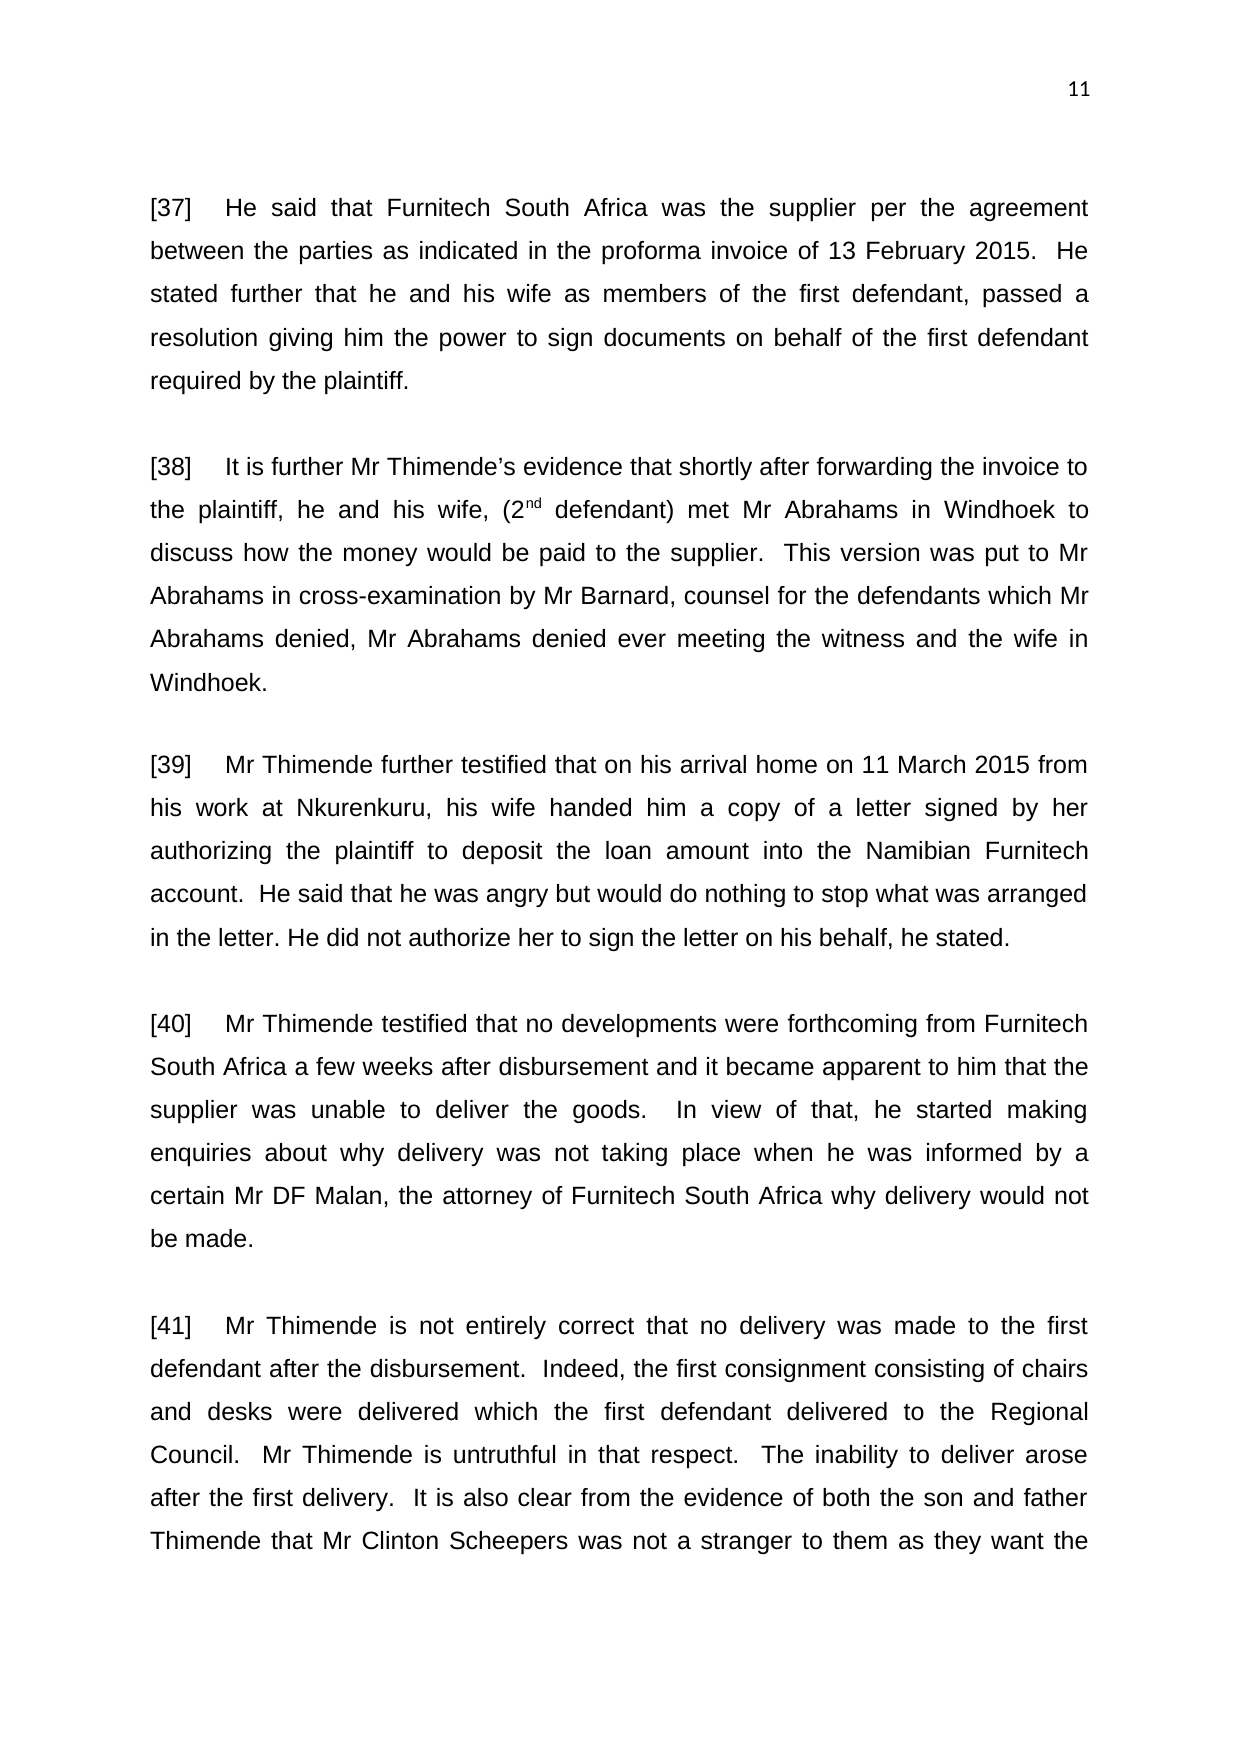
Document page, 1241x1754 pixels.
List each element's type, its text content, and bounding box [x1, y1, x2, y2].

text [37] He said that Furnitech South Africa was the supplier per the agreement between the parties as indicated in the proforma invoice of 13 February 2015. He stated further that he and his wife as members of the first defendant, passed a resolution giving him the power to sign documents on behalf of the first defendant required by the plaintiff. [150, 193, 1090, 394]
text [38] It is further Mr Thimende’s evidence that shortly after forwarding the invoice to the plaintiff, he and his wife, (2nd defendant) met Mr Abrahams in Windhoek to discuss how the money would be paid to the supplier. This version was put to Mr Abrahams in cross-examination by Mr Barnard, counsel for the defendants which Mr Abrahams denied, Mr Abrahams denied ever meeting the witness and the wife in Windhoek. [150, 452, 1090, 696]
text [39] Mr Thimende further testified that on his arrival home on 11 March 2015 from his work at Nkurenkuru, his wife handed him a copy of a letter signed by her authorizing the plaintiff to deposit the loan amount into the Namibian Furnitech account. He said that he was angry but would do nothing to stop what was arranged in the letter. He did not authorize her to sign the letter on his behalf, he stated. [150, 750, 1090, 951]
text [40] Mr Thimende testified that no developments were forthcoming from Furnitech South Africa a few weeks after disbursement and it became apparent to him that the supplier was unable to deliver the goods. In view of that, he started making enquiries about why delivery was not taking place when he was informed by a certain Mr DF Malan, the attorney of Furnitech South Africa why delivery would not be made. [150, 1009, 1090, 1253]
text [150, 1311, 1090, 1555]
